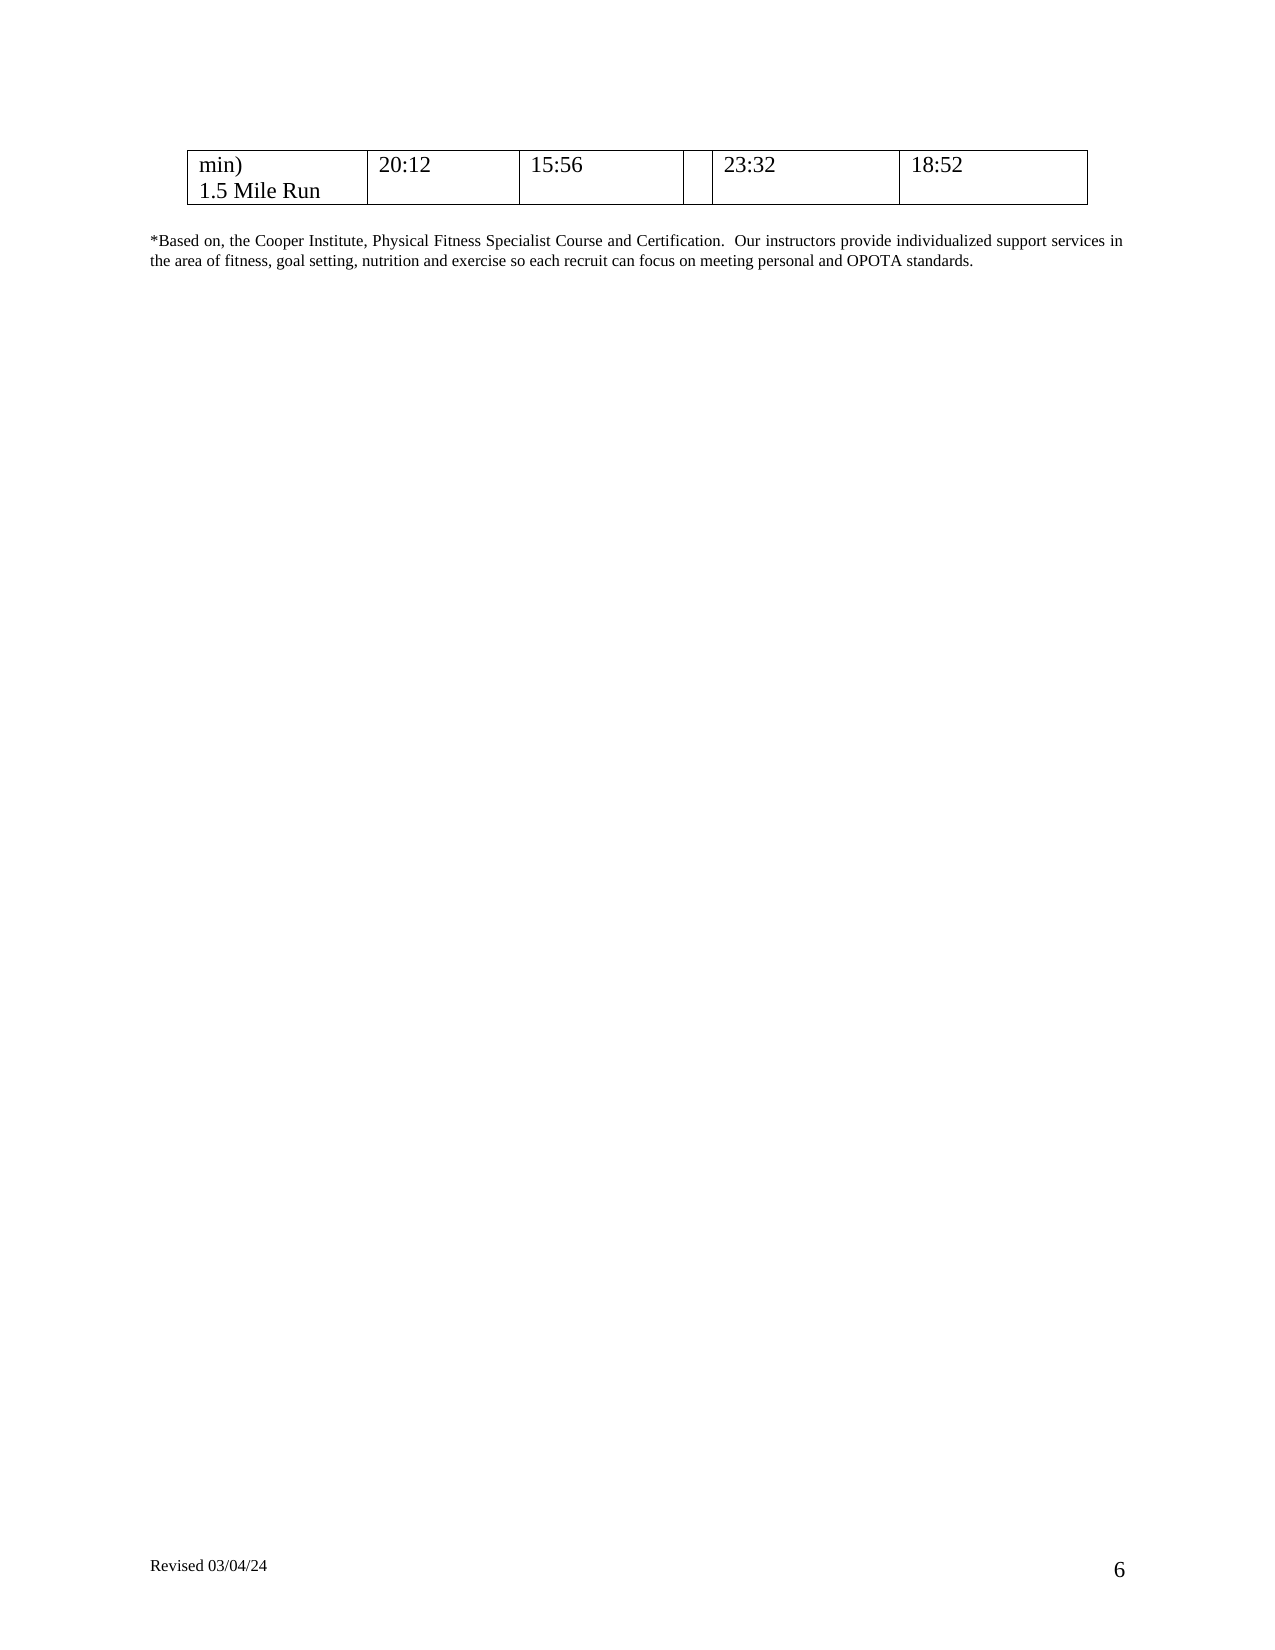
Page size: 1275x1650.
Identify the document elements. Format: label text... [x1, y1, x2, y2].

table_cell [520, 151, 683, 204]
table_cell [684, 151, 712, 204]
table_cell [368, 151, 519, 204]
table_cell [900, 151, 1087, 204]
text *Based on, the Cooper Institute, Physical Fitness Specialist Course and Certification. Our instructors provide individualized support services in the area of fitness, goal setting, nutrition and exercise so each recruit can focus on meeting personal and OPOTA standards. [150, 231, 1125, 269]
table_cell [713, 151, 899, 204]
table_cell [188, 151, 367, 204]
